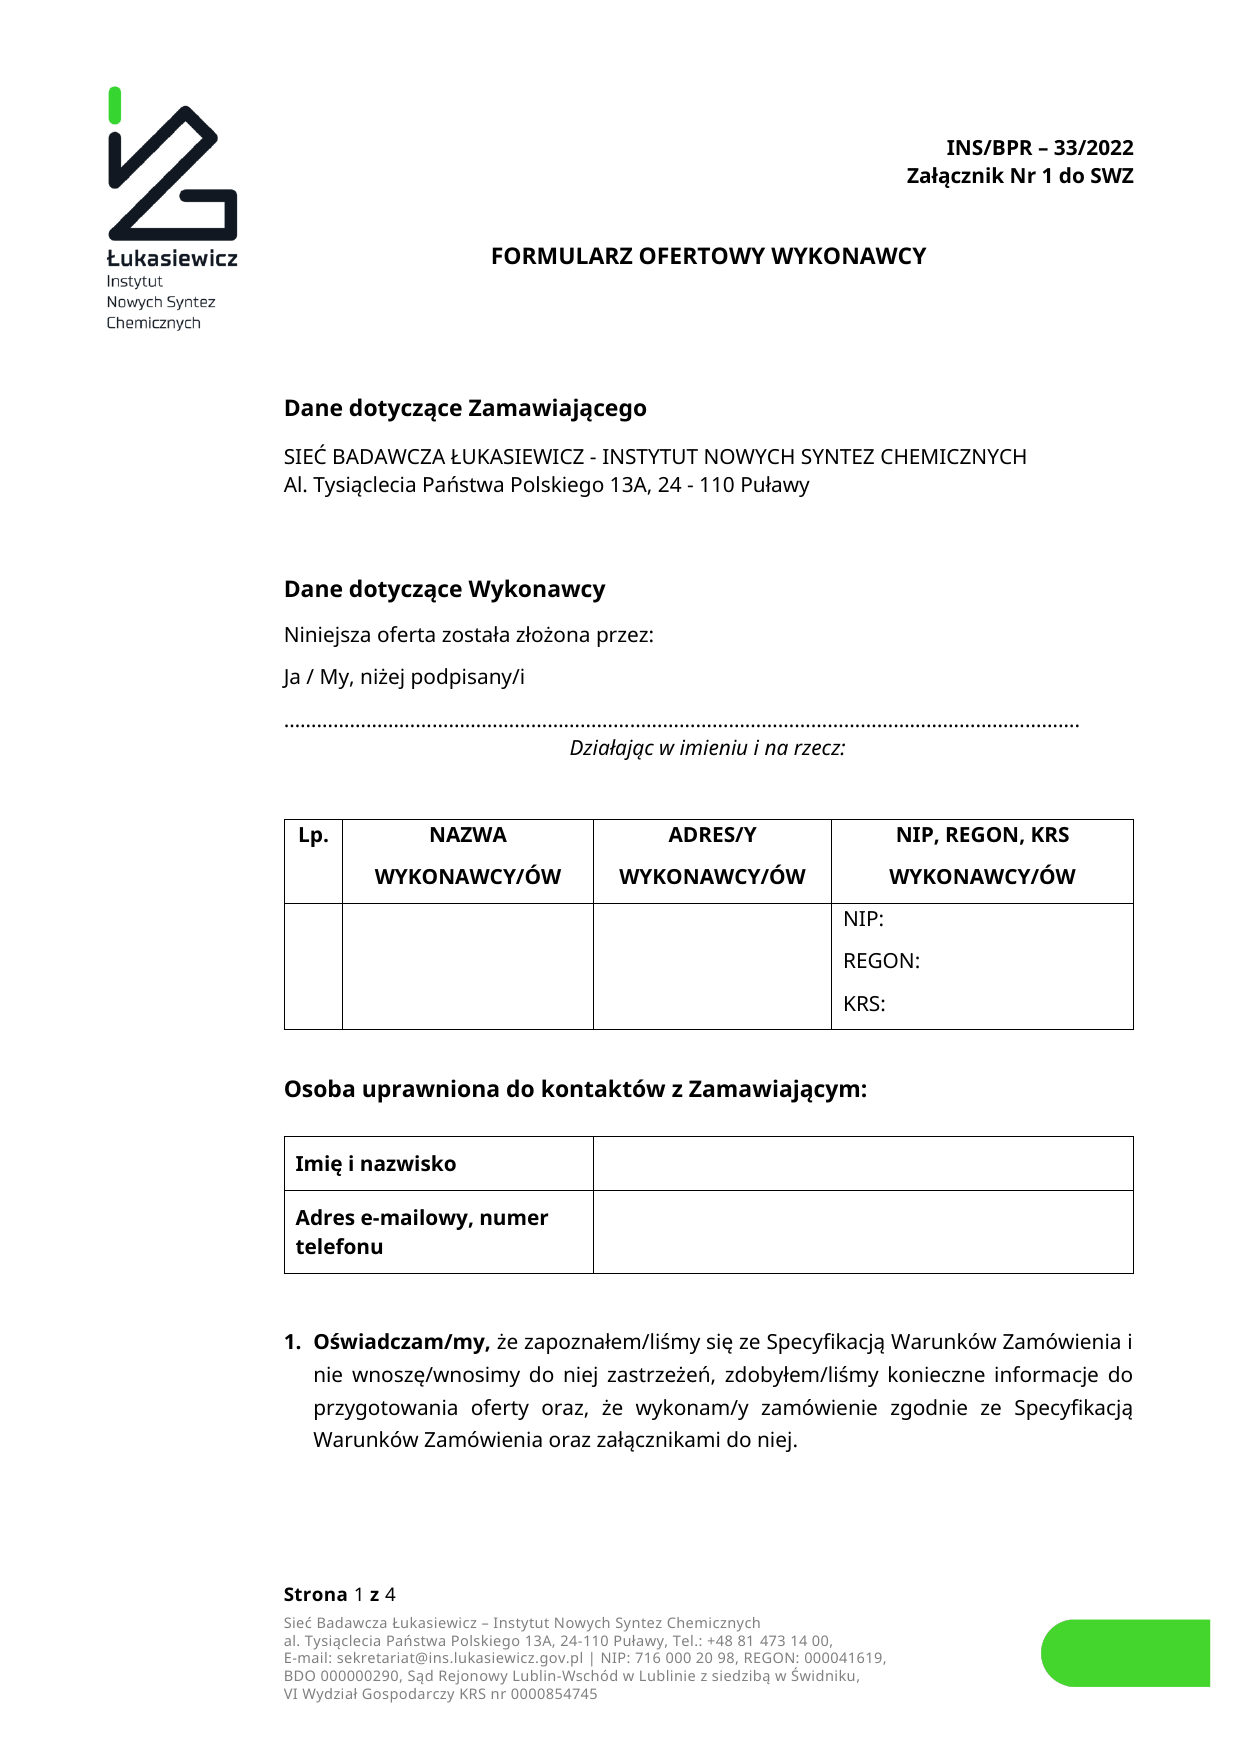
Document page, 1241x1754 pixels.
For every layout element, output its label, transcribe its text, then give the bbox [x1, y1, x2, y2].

table_header NIP, REGON, KRS WYKONAWCY/ÓW [832, 820, 1133, 903]
text ………………………………………………………………………………………………………………………………. [283, 705, 1134, 733]
table_header Imię i nazwisko [285, 1137, 593, 1190]
text INS/BPR – 33/2022 [283, 133, 1134, 161]
text Dane dotyczące Wykonawcy [283, 573, 1134, 605]
text SIEĆ BADAWCZA ŁUKASIEWICZ - INSTYTUT NOWYCH SYNTEZ CHEMICZNYCH [283, 442, 1134, 470]
table_header [594, 1137, 1133, 1190]
text Załącznik Nr 1 do SWZ [283, 161, 1134, 190]
picture [1037, 1615, 1240, 1754]
text Działając w imieniu i na rzecz: [283, 733, 1134, 762]
text Ja / My, niżej podpisany/i [283, 662, 1134, 691]
text Niniejsza oferta została złożona przez: [283, 620, 1134, 648]
table_cell [343, 904, 593, 1029]
text Osoba uprawniona do kontaktów z Zamawiającym: [283, 1073, 1134, 1104]
table_cell [594, 904, 831, 1029]
table_cell [285, 904, 342, 1029]
table_header NAZWA WYKONAWCY/ÓW [343, 820, 593, 903]
table_cell Adres e-mailowy, numer telefonu [285, 1191, 593, 1273]
list Oświadczam/my, że zapoznałem/liśmy się ze Specyfikacją Warunków Zamówienia i nie wnoszę/wnosimy do niej zastrzeżeń, zdobyłem/liśmy konieczne informacje do przygotowania oferty oraz, że wykonam/y zamówienie zgodnie ze Specyfikacją Warunków Zamówienia oraz załącznikami do niej. [283, 1327, 1134, 1454]
picture [0, 0, 280, 382]
text FORMULARZ OFERTOWY WYKONAWCY [283, 240, 1134, 271]
table_cell [594, 1191, 1133, 1273]
text Dane dotyczące Zamawiającego [283, 391, 1134, 423]
text Al. Tysiąclecia Państwa Polskiego 13A, 24 - 110 Puławy [283, 470, 1134, 499]
table_header ADRES/Y WYKONAWCY/ÓW [594, 820, 831, 903]
table_header Lp. [285, 820, 342, 903]
table_cell NIP: REGON: KRS: [832, 904, 1133, 1029]
